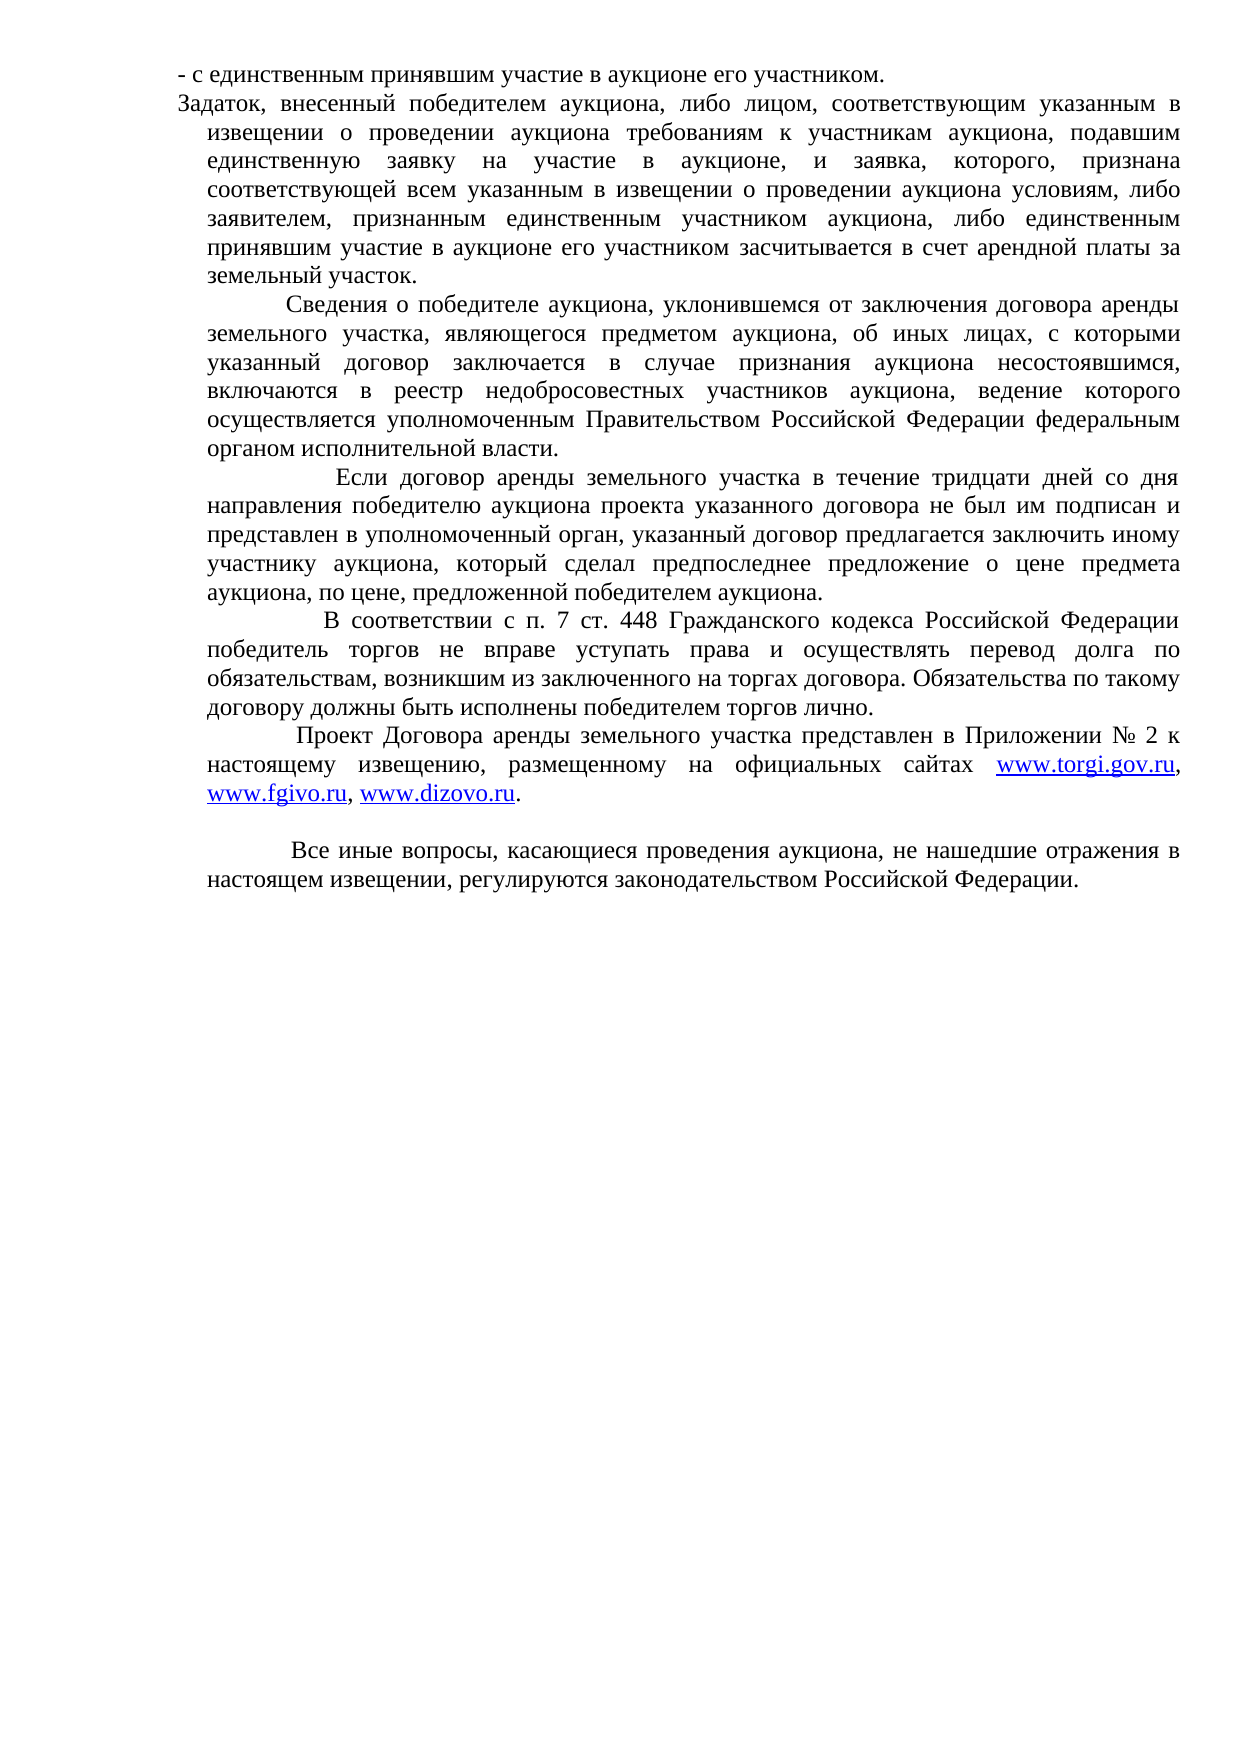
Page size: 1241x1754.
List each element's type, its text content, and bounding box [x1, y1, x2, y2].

text Сведения о победителе аукциона, уклонившемся от заключения договора аренды земельного участка, являющегося предметом аукциона, об иных лицах, с которыми указанный договор заключается в случае признания аукциона несостоявшимся, включаются в реестр недобросовестных участников аукциона, ведение которого осуществляется уполномоченным Правительством Российской Федерации федеральным органом исполнительной власти. [177, 289, 1181, 462]
text В соответствии с п. 7 ст. 448 Гражданского кодекса Российской Федерации победитель торгов не вправе уступать права и осуществлять перевод долга по обязательствам, возникшим из заключенного на торгах договора. Обязательства по такому договору должны быть исполнены победителем торгов лично. [177, 605, 1181, 720]
text Задаток, внесенный победителем аукциона, либо лицом, соответствующим указанным в извещении о проведении аукциона требованиям к участникам аукциона, подавшим единственную заявку на участие в аукционе, и заявка, которого, признана соответствующей всем указанным в извещении о проведении аукциона условиям, либо заявителем, признанным единственным участником аукциона, либо единственным принявшим участие в аукционе его участником засчитывается в счет арендной платы за земельный участок. [177, 88, 1181, 289]
text Проект Договора аренды земельного участка представлен в Приложении № 2 к настоящему извещению, размещенному на официальных сайтах www.torgi.gov.ru, www.fgivo.ru, www.dizovo.ru. [177, 720, 1181, 807]
text Если договор аренды земельного участка в течение тридцати дней со дня направления победителю аукциона проекта указанного договора не был им подписан и представлен в уполномоченный орган, указанный договор предлагается заключить иному участнику аукциона, который сделал предпоследнее предложение о цене предмета аукциона, по цене, предложенной победителем аукциона. [177, 462, 1181, 605]
text - с единственным принявшим участие в аукционе его участником. [177, 59, 1181, 88]
text Все иные вопросы, касающиеся проведения аукциона, не нашедшие отражения в настоящем извещении, регулируются законодательством Российской Федерации. [177, 835, 1181, 893]
